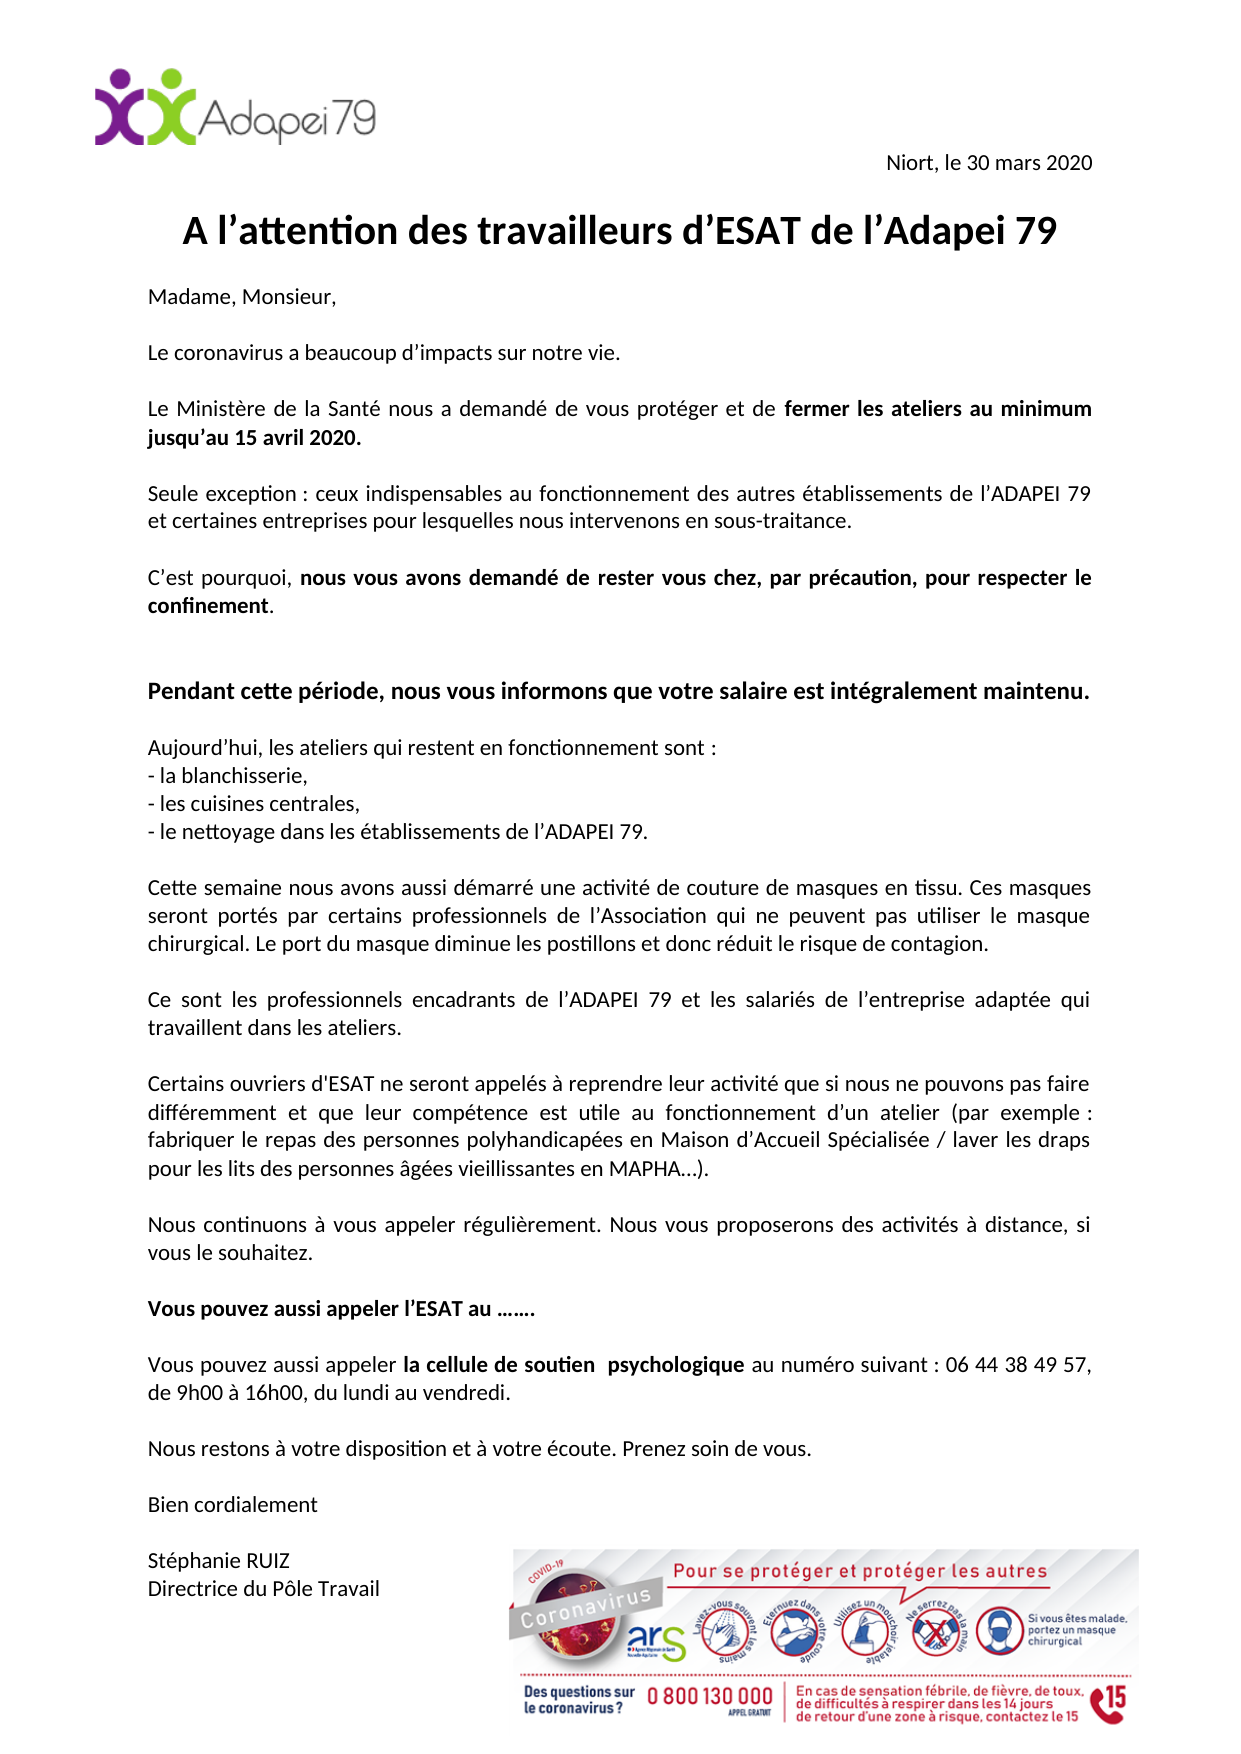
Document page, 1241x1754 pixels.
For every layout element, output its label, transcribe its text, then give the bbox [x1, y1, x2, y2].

text Vous pouvez aussi appeler la cellule de soutien psychologique au numéro suivant : 06 44 38 49 57, de 9h00 à 16h00, du lundi au vendredi. [148, 1350, 1093, 1406]
text Le Ministère de la Santé nous a demandé de vous protéger et de fermer les ateliers au minimum jusqu’au 15 avril 2020. [148, 394, 1093, 451]
text Niort, le 30 mars 2020 [148, 148, 1093, 176]
text - le nettoyage dans les établissements de l’ADAPEI 79. [148, 817, 1093, 845]
text Ce sont les professionnels encadrants de l’ADAPEI 79 et les salariés de l’entreprise adaptée qui travaillent dans les ateliers. [148, 986, 1093, 1042]
text Pendant cette période, nous vous informons que votre salaire est intégralement maintenu. [148, 675, 1093, 705]
text Cette semaine nous avons aussi démarré une activité de couture de masques en tissu. Ces masques seront portés par certains professionnels de l’Association qui ne peuvent pas utiliser le masque chirurgical. Le port du masque diminue les postillons et donc réduit le risque de contagion. [148, 873, 1093, 957]
text Certains ouvriers d'ESAT ne seront appelés à reprendre leur activité que si nous ne pouvons pas faire différemment et que leur compétence est utile au fonctionnement d’un atelier (par exemple : fabriquer le repas des personnes polyhandicapées en Maison d’Accueil Spécialisée / laver les draps pour les lits des personnes âgées vieillissantes en MAPHA…). [148, 1069, 1093, 1182]
text Seule exception : ceux indispensables au fonctionnement des autres établissements de l’ADAPEI 79 et certaines entreprises pour lesquelles nous intervenons en sous-traitance. [148, 479, 1093, 535]
text Nous continuons à vous appeler régulièrement. Nous vous proposerons des activités à distance, si vous le souhaitez. [148, 1210, 1093, 1266]
text - la blanchisserie, [148, 761, 1093, 789]
text Vous pouvez aussi appeler l’ESAT au ……. [148, 1294, 1093, 1322]
text Aujourd’hui, les ateliers qui restent en fonctionnement sont : [148, 733, 1093, 761]
text Madame, Monsieur, [148, 282, 1093, 311]
text - les cuisines centrales, [148, 789, 1093, 817]
text Le coronavirus a beaucoup d’impacts sur notre vie. [148, 338, 1093, 367]
text Directrice du Pôle Travail [148, 1574, 508, 1602]
text Bien cordialement [148, 1490, 1093, 1518]
text Nous restons à votre disposition et à votre écoute. Prenez soin de vous. [148, 1434, 1093, 1462]
text A l’attention des travailleurs d’ESAT de l’Adapei 79 [148, 204, 1093, 254]
text Stéphanie RUIZ [148, 1546, 508, 1574]
text C’est pourquoi, nous vous avons demandé de rester vous chez, par précaution, pour respecter le confinement. [148, 563, 1093, 619]
